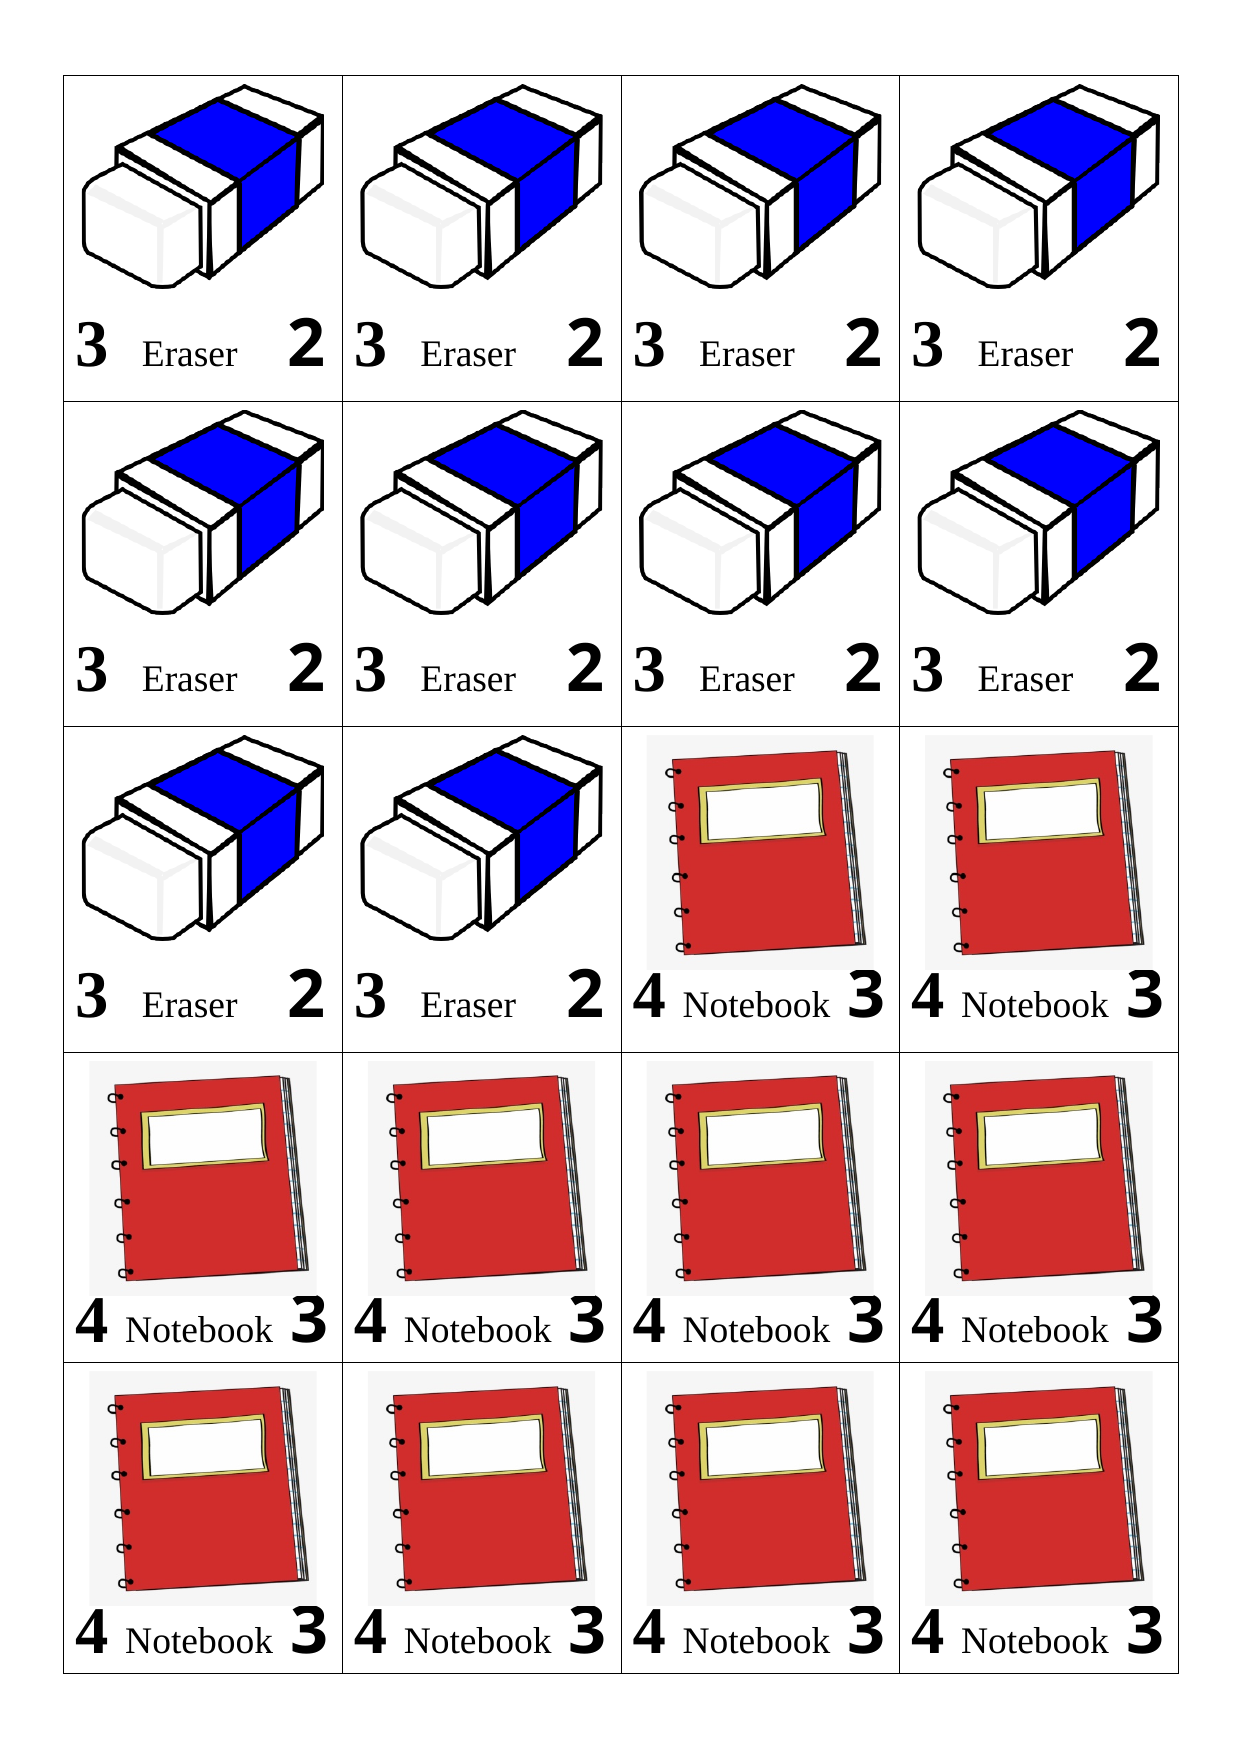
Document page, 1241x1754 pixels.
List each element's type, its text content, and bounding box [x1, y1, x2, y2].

picture [360, 84, 603, 289]
picture [367, 1061, 596, 1296]
table_cell 4 Notebook 3 [900, 727, 1178, 1052]
picture [89, 1371, 317, 1606]
table_cell 3 Eraser 2 [343, 727, 621, 1052]
picture [81, 410, 324, 615]
table_cell 4 Notebook 3 [622, 1363, 899, 1673]
table_cell 3 Eraser 2 [900, 76, 1178, 401]
table_cell 3 Eraser 2 [343, 402, 621, 726]
table_cell 4 Notebook 3 [622, 727, 899, 1052]
picture [925, 1371, 1153, 1606]
table_cell 3 Eraser 2 [622, 76, 899, 401]
picture [646, 1061, 874, 1296]
picture [81, 84, 324, 289]
table_cell 4 Notebook 3 [622, 1053, 899, 1362]
picture [639, 84, 882, 289]
picture [925, 1061, 1153, 1296]
table_cell 3 Eraser 2 [64, 76, 342, 401]
picture [917, 84, 1160, 289]
table_cell 4 Notebook 3 [64, 1053, 342, 1362]
table_cell 4 Notebook 3 [343, 1363, 621, 1673]
table_cell 3 Eraser 2 [64, 727, 342, 1052]
picture [646, 1371, 874, 1606]
picture [917, 410, 1160, 615]
table_cell 3 Eraser 2 [343, 76, 621, 401]
table_cell 4 Notebook 3 [900, 1363, 1178, 1673]
picture [360, 735, 603, 941]
table_cell 3 Eraser 2 [622, 402, 899, 726]
table_cell 3 Eraser 2 [64, 402, 342, 726]
table_cell 4 Notebook 3 [343, 1053, 621, 1362]
picture [81, 735, 324, 941]
picture [925, 735, 1153, 970]
picture [646, 735, 874, 970]
table_cell 4 Notebook 3 [900, 1053, 1178, 1362]
picture [367, 1371, 596, 1606]
picture [360, 410, 603, 615]
picture [639, 410, 882, 615]
picture [89, 1061, 317, 1296]
table_cell 3 Eraser 2 [900, 402, 1178, 726]
table_cell 4 Notebook 3 [64, 1363, 342, 1673]
